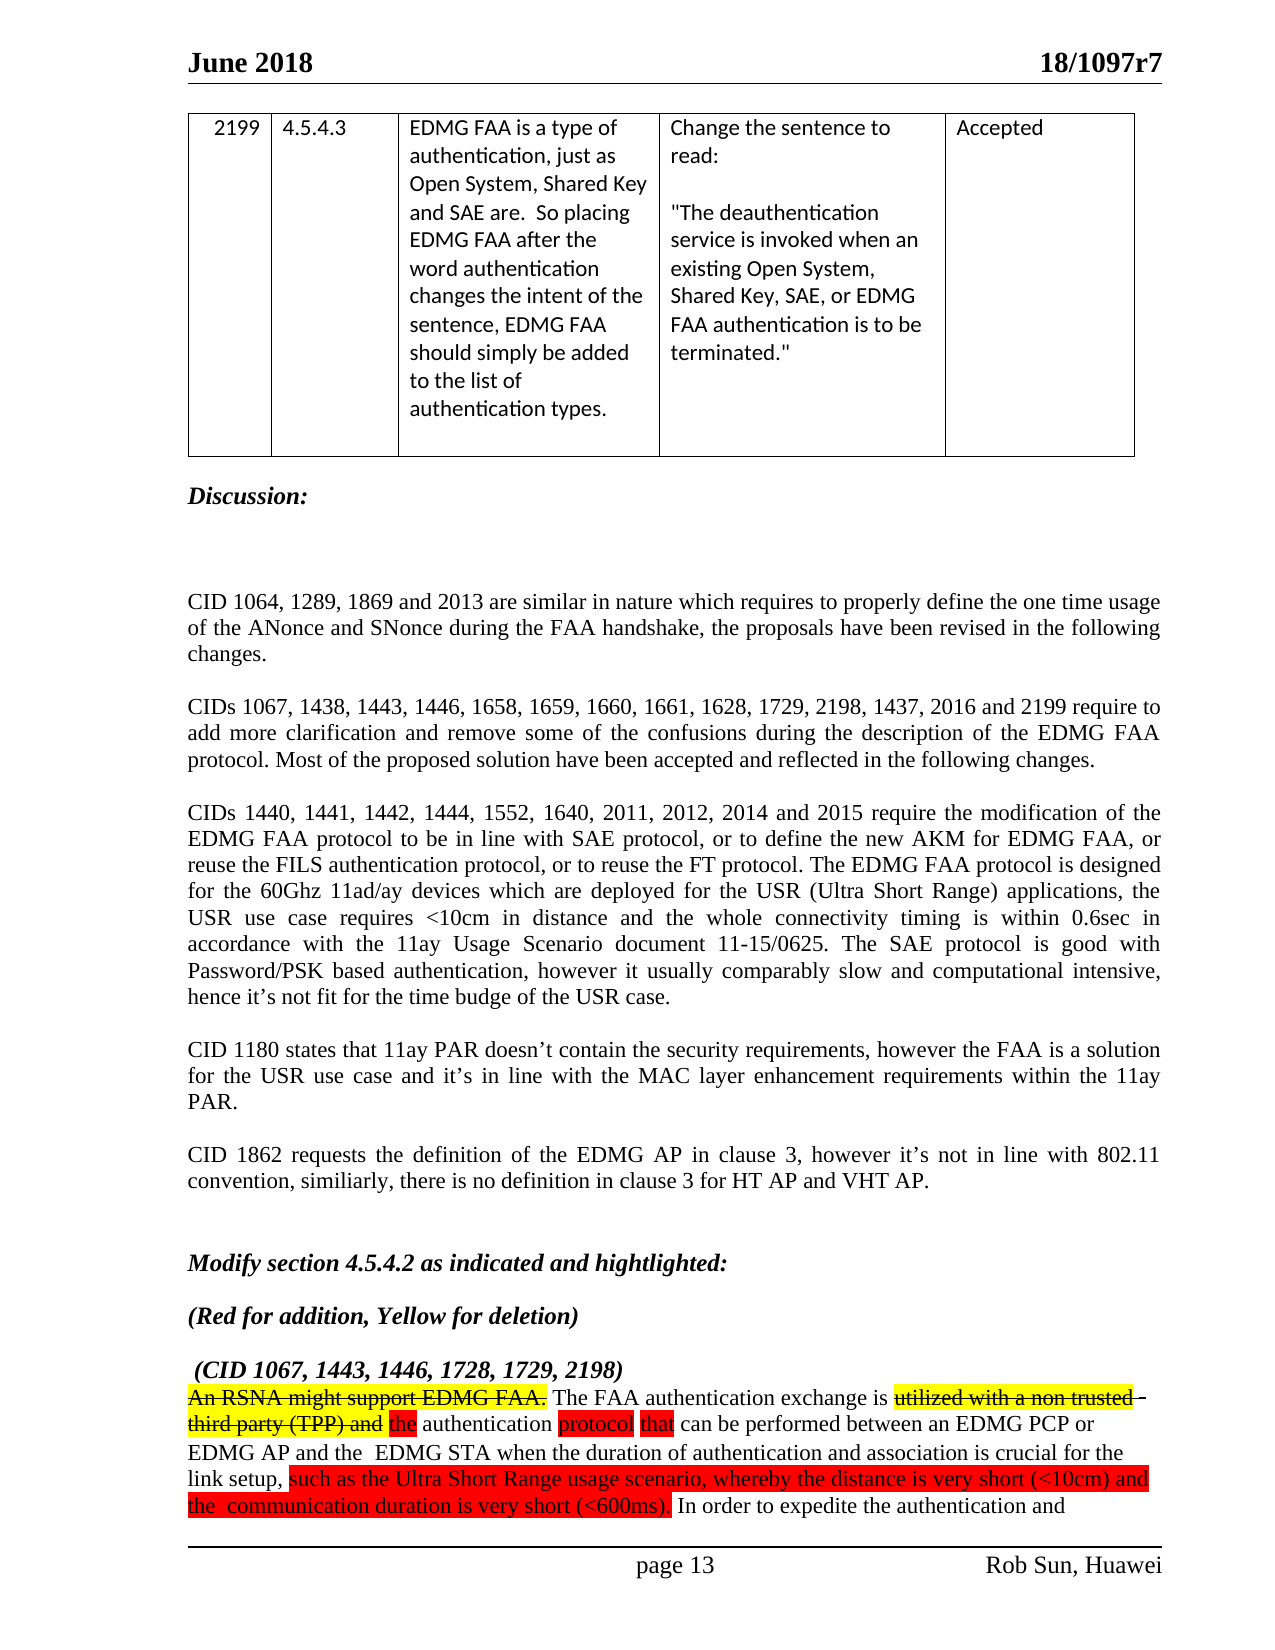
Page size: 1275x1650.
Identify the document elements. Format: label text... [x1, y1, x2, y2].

table_cell Accepted [946, 114, 1134, 456]
text Modify section 4.5.4.2 as indicated and hightlighted: [187, 1248, 1162, 1276]
text (Red for addition, Yellow for deletion) [187, 1301, 1162, 1330]
text Discussion: [187, 481, 1162, 510]
text (CID 1067, 1443, 1446, 1728, 1729, 2198) [187, 1355, 1162, 1384]
table_cell Change the sentence to read: "The deauthentication service is invoked when an existing Open System, Shared Key, SAE, or EDMG FAA authentication is to be terminated." [660, 114, 945, 456]
table_cell 2199 [189, 114, 271, 456]
table_cell 4.5.4.3 [272, 114, 398, 456]
text CIDs 1440, 1441, 1442, 1444, 1552, 1640, 2011, 2012, 2014 and 2015 require the modification of the EDMG FAA protocol to be in line with SAE protocol, or to define the new AKM for EDMG FAA, or reuse the FILS authentication protocol, or to reuse the FT protocol. The EDMG FAA protocol is designed for the 60Ghz 11ad/ay devices which are deployed for the USR (Ultra Short Range) applications, the USR use case requires <10cm in distance and the whole connectivity timing is within 0.6sec in accordance with the 11ay Usage Scenario document 11-15/0625. The SAE protocol is good with Password/PSK based authentication, however it usually comparably slow and computational intensive, hence it’s not fit for the time budge of the USR case. [187, 798, 1162, 1009]
table_cell EDMG FAA is a type of authentication, just as Open System, Shared Key and SAE are. So placing EDMG FAA after the word authentication changes the intent of the sentence, EDMG FAA should simply be added to the list of authentication types. [399, 114, 659, 456]
text CID 1862 requests the definition of the EDMG AP in clause 3, however it’s not in line with 802.11 convention, similiarly, there is no definition in clause 3 for HT AP and VHT AP. [187, 1141, 1162, 1194]
text CID 1180 states that 11ay PAR doesn’t contain the security requirements, however the FAA is a solution for the USR use case and it’s in line with the MAC layer enhancement requirements within the 11ay PAR. [187, 1036, 1162, 1115]
text CIDs 1067, 1438, 1443, 1446, 1658, 1659, 1660, 1661, 1628, 1729, 2198, 1437, 2016 and 2199 require to add more clarification and remove some of the confusions during the description of the EDMG FAA protocol. Most of the proposed solution have been accepted and reflected in the following changes. [187, 693, 1162, 772]
text CID 1064, 1289, 1869 and 2013 are similar in nature which requires to properly define the one time usage of the ANonce and SNonce during the FAA handshake, the proposals have been revised in the following changes. [187, 588, 1162, 667]
